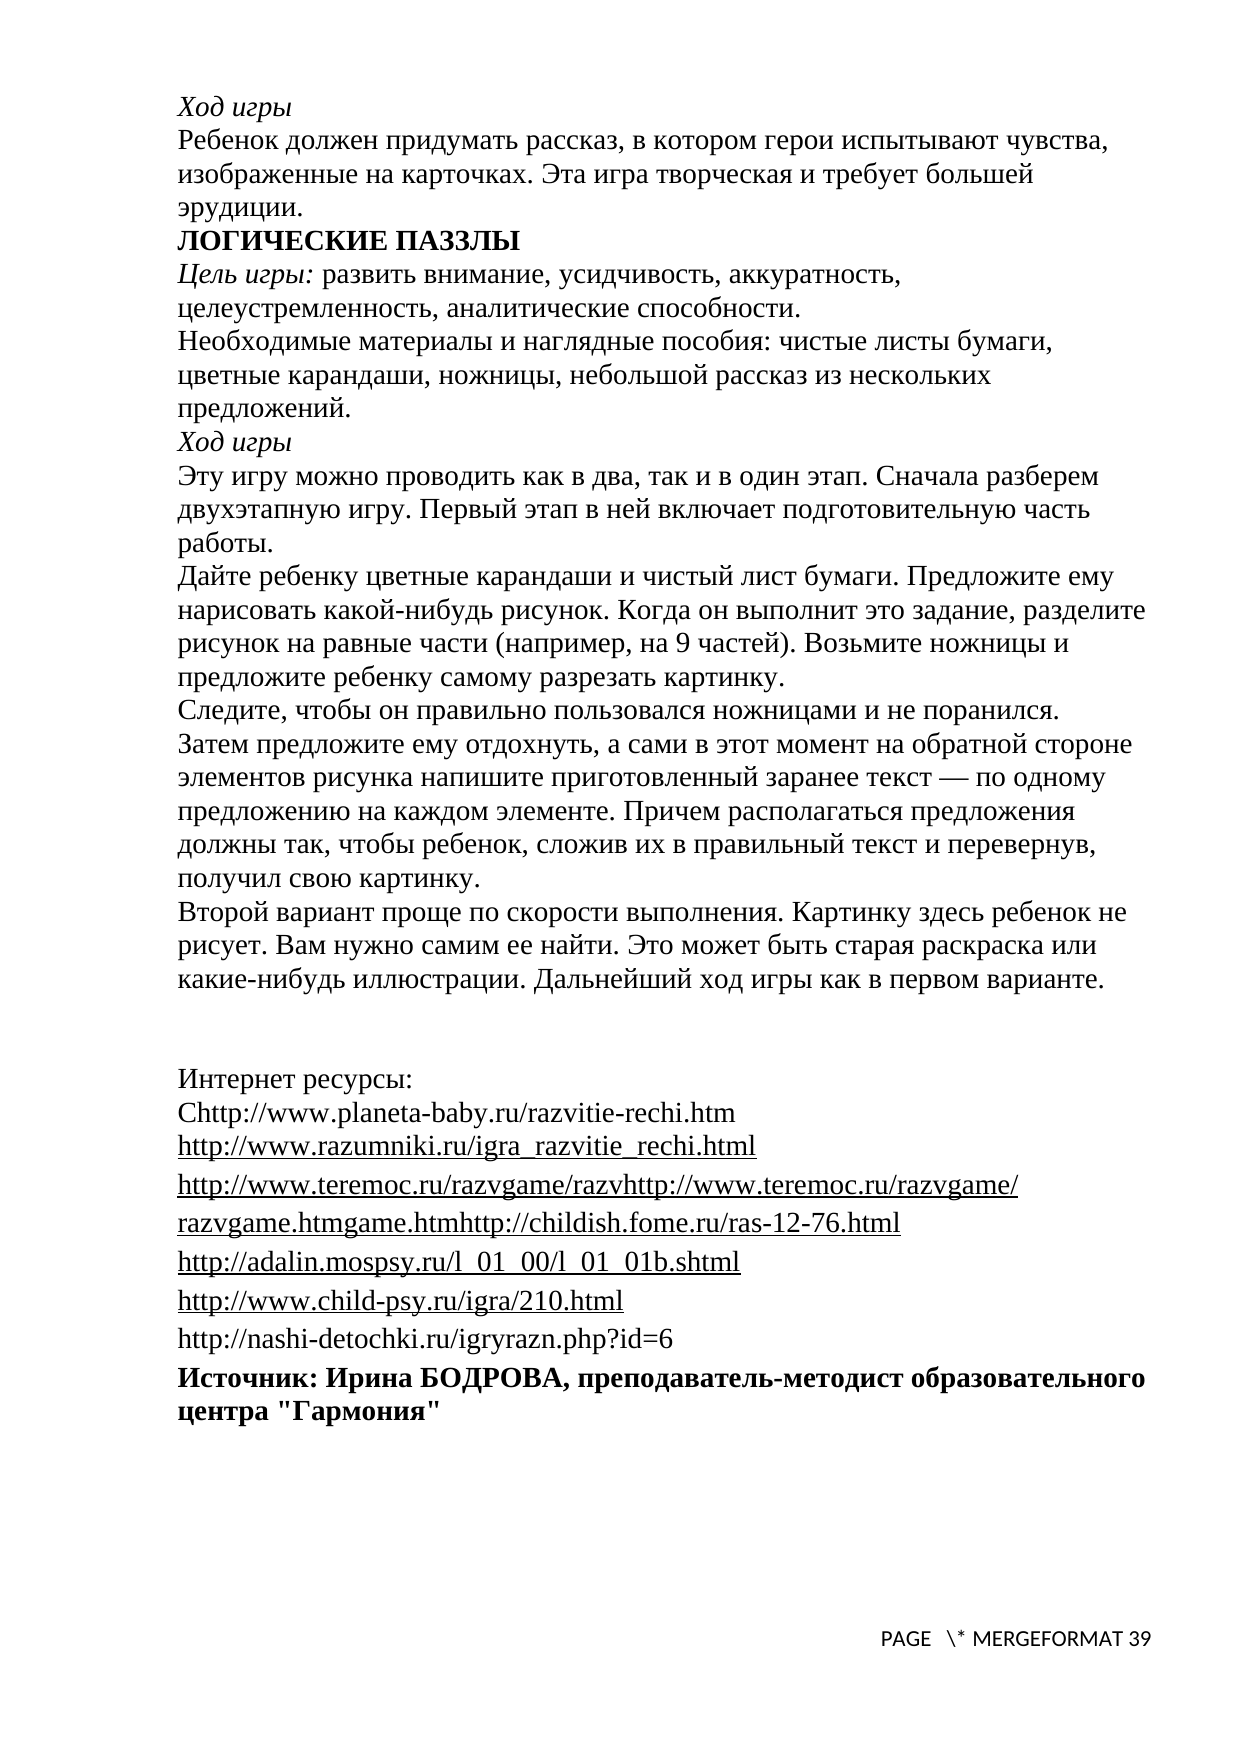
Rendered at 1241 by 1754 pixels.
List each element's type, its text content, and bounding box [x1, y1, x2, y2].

text Второй вариант проще по скорости выполнения. Картинку здесь ребенок не рисует. Вам нужно самим ее найти. Это может быть старая раскраска или какие-нибудь иллюстрации. Дальнейший ход игры как в первом варианте. [177, 894, 1152, 994]
text http://www.child-psy.ru/igra/210.html [177, 1283, 1152, 1316]
text Ход игры Ребенок должен придумать рассказ, в котором герои испытывают чувства, изображенные на карточках. Эта игра творческая и требует большей эрудиции. [177, 89, 1152, 223]
text Интернет ресурсы: [177, 1061, 1152, 1095]
text http://adalin.mospsy.ru/l_01_00/l_01_01b.shtml [177, 1244, 1152, 1278]
text http://www.razumniki.ru/igra_razvitie_rechi.html [177, 1128, 1152, 1162]
text Сhttp://www.planeta-baby.ru/razvitie-rechi.htm [177, 1095, 1152, 1128]
text http://nashi-detochki.ru/igryrazn.php?id=6 [177, 1321, 1152, 1355]
text Источник: Ирина БОДРОВА, преподаватель-методист образовательного центра "Гармония" [177, 1360, 1152, 1427]
text Ход игры Эту игру можно проводить как в два, так и в один этап. Сначала разберем двухэтапную игру. Первый этап в ней включает подготовительную часть работы. Дайте ребенку цветные карандаши и чистый лист бумаги. Предложите ему нарисовать какой-нибудь рисунок. Когда он выполнит это задание, разделите рисунок на равные части (например, на 9 частей). Возьмите ножницы и предложите ребенку самому разрезать картинку. [177, 424, 1152, 692]
text Следите, чтобы он правильно пользовался ножницами и не поранился. Затем предложите ему отдохнуть, а сами в этот момент на обратной стороне элементов рисунка напишите приготовленный заранее текст — по одному предложению на каждом элементе. Причем располагаться предложения должны так, чтобы ребенок, сложив их в правильный текст и перевернув, получил свою картинку. [177, 692, 1152, 894]
text http://www.teremoc.ru/razvgame/razvhttp://www.teremoc.ru/razvgame/razvgame.htmgame.htmhttp://childish.fome.ru/ras-12-76.html [177, 1167, 1152, 1239]
text Цель игры: развить внимание, усидчивость, аккуратность, целеустремленность, аналитические способности. Необходимые материалы и наглядные пособия: чистые листы бумаги, цветные карандаши, ножницы, небольшой рассказ из нескольких предложений. [177, 256, 1152, 424]
text ЛОГИЧЕСКИЕ ПАЗЗЛЫ [177, 223, 1152, 256]
